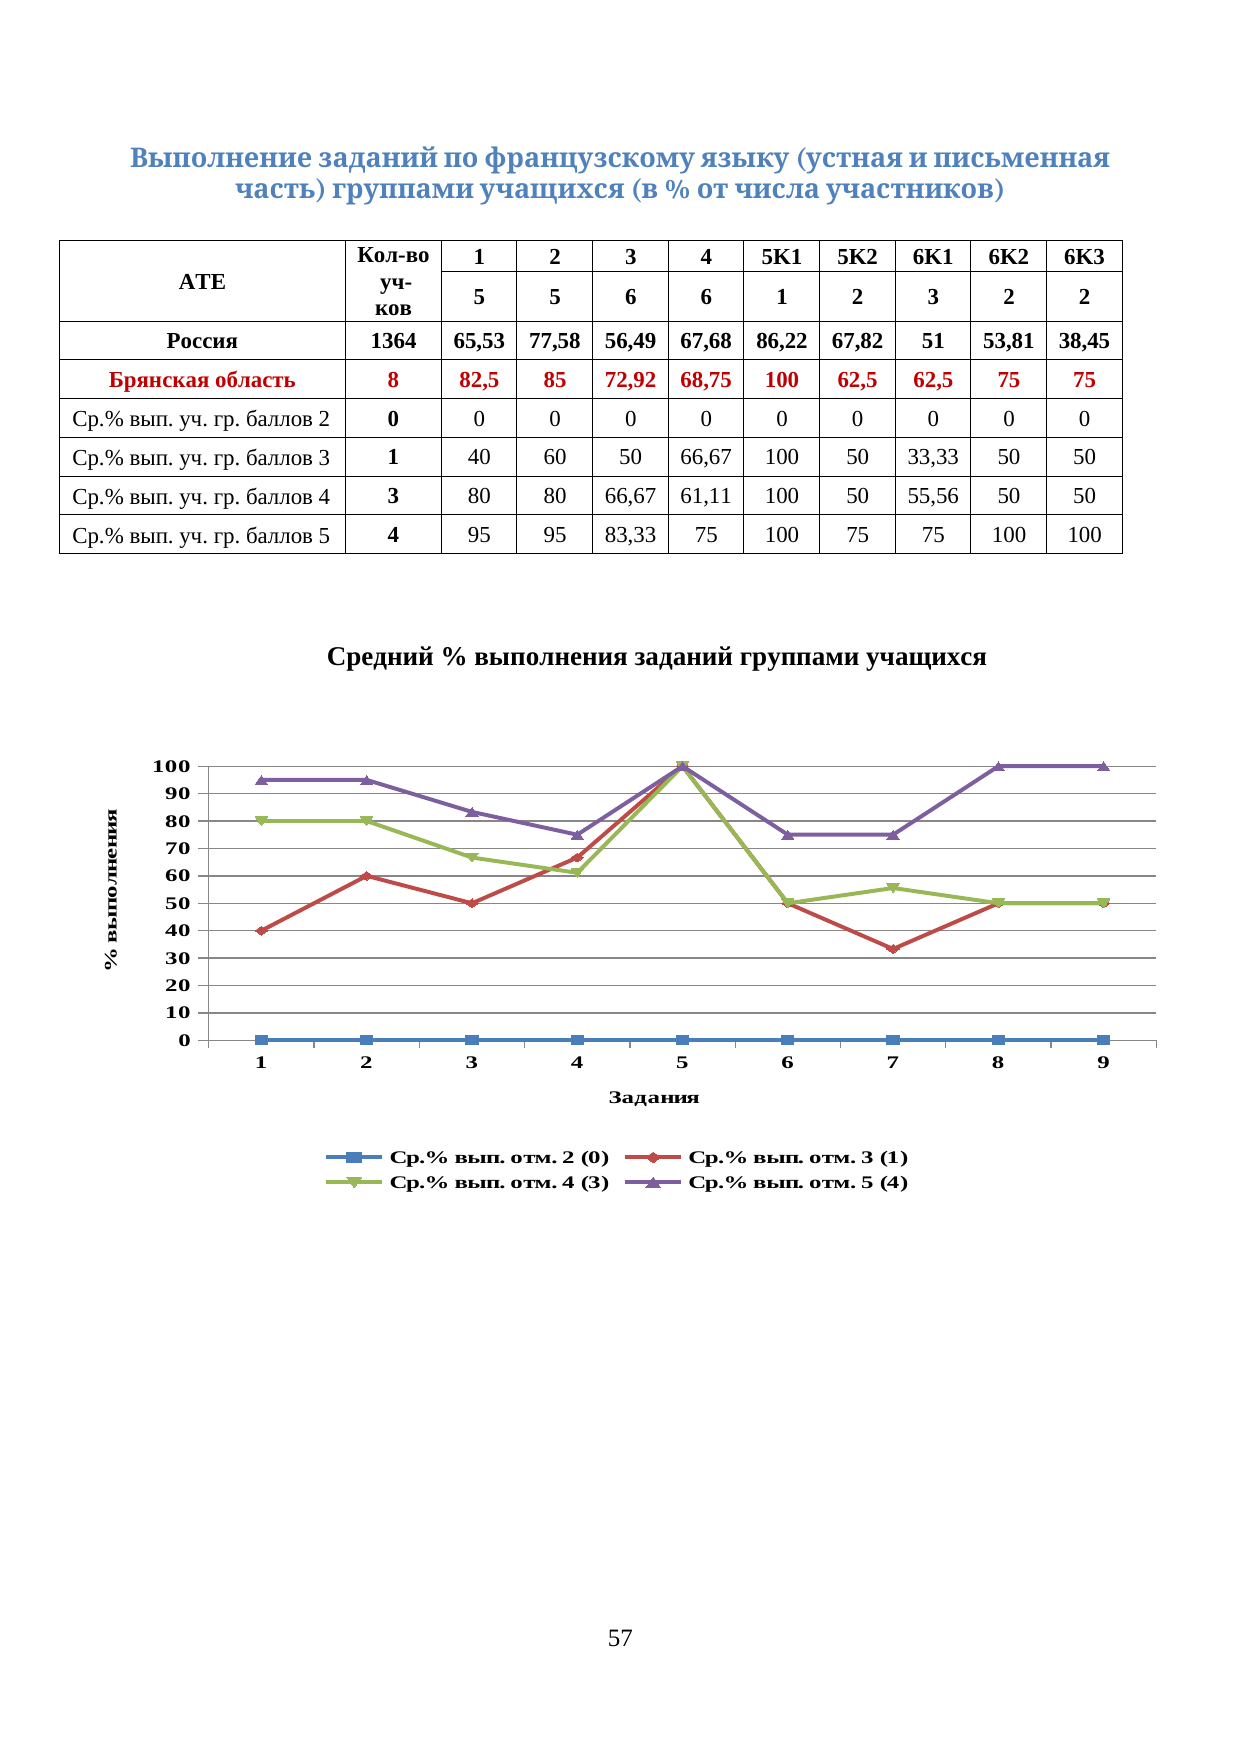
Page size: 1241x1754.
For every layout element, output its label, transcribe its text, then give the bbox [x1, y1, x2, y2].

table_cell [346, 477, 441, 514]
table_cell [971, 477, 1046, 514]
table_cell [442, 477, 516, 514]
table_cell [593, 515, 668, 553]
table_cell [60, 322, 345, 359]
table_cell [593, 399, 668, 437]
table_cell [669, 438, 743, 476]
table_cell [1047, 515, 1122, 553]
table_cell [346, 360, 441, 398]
subtitle Выполнение заданий по французскому языку (устная и письменная часть) группами учащихся (в % от числа участников) [89, 143, 1152, 205]
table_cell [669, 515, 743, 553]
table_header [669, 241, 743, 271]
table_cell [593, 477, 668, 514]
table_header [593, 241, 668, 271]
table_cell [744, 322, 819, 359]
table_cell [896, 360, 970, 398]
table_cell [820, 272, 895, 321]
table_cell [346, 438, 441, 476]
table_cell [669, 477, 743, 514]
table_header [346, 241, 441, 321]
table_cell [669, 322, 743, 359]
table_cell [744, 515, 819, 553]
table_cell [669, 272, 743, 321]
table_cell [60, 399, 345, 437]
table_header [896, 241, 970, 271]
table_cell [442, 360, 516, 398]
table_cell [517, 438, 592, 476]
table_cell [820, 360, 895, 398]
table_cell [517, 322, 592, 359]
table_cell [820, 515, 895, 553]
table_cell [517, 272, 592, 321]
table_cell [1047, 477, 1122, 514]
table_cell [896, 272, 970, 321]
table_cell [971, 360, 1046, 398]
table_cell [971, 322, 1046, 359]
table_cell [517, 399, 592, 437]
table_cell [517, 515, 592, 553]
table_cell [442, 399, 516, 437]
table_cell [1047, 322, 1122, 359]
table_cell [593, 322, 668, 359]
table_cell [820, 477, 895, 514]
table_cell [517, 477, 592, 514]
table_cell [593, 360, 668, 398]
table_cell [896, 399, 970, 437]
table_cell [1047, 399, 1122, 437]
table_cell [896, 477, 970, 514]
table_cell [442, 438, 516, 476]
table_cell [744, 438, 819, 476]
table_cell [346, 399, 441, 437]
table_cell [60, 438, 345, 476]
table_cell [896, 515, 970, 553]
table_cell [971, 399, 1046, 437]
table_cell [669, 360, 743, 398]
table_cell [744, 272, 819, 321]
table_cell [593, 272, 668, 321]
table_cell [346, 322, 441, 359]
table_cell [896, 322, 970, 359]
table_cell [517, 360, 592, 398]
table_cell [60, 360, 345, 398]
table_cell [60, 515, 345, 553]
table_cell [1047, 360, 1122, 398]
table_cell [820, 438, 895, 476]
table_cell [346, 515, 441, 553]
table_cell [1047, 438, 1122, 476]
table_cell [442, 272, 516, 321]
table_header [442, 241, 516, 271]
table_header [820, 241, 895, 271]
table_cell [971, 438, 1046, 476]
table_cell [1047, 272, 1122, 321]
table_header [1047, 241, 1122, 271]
text Средний % выполнения заданий группами учащихся [89, 640, 1152, 671]
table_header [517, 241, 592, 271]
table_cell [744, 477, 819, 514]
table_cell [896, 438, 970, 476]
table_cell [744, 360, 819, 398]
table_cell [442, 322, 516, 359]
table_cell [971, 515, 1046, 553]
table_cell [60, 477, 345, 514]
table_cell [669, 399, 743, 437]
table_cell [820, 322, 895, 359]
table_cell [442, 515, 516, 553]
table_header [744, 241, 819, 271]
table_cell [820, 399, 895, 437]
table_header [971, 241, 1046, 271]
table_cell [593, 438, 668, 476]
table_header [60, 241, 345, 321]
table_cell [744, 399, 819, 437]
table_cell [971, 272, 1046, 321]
